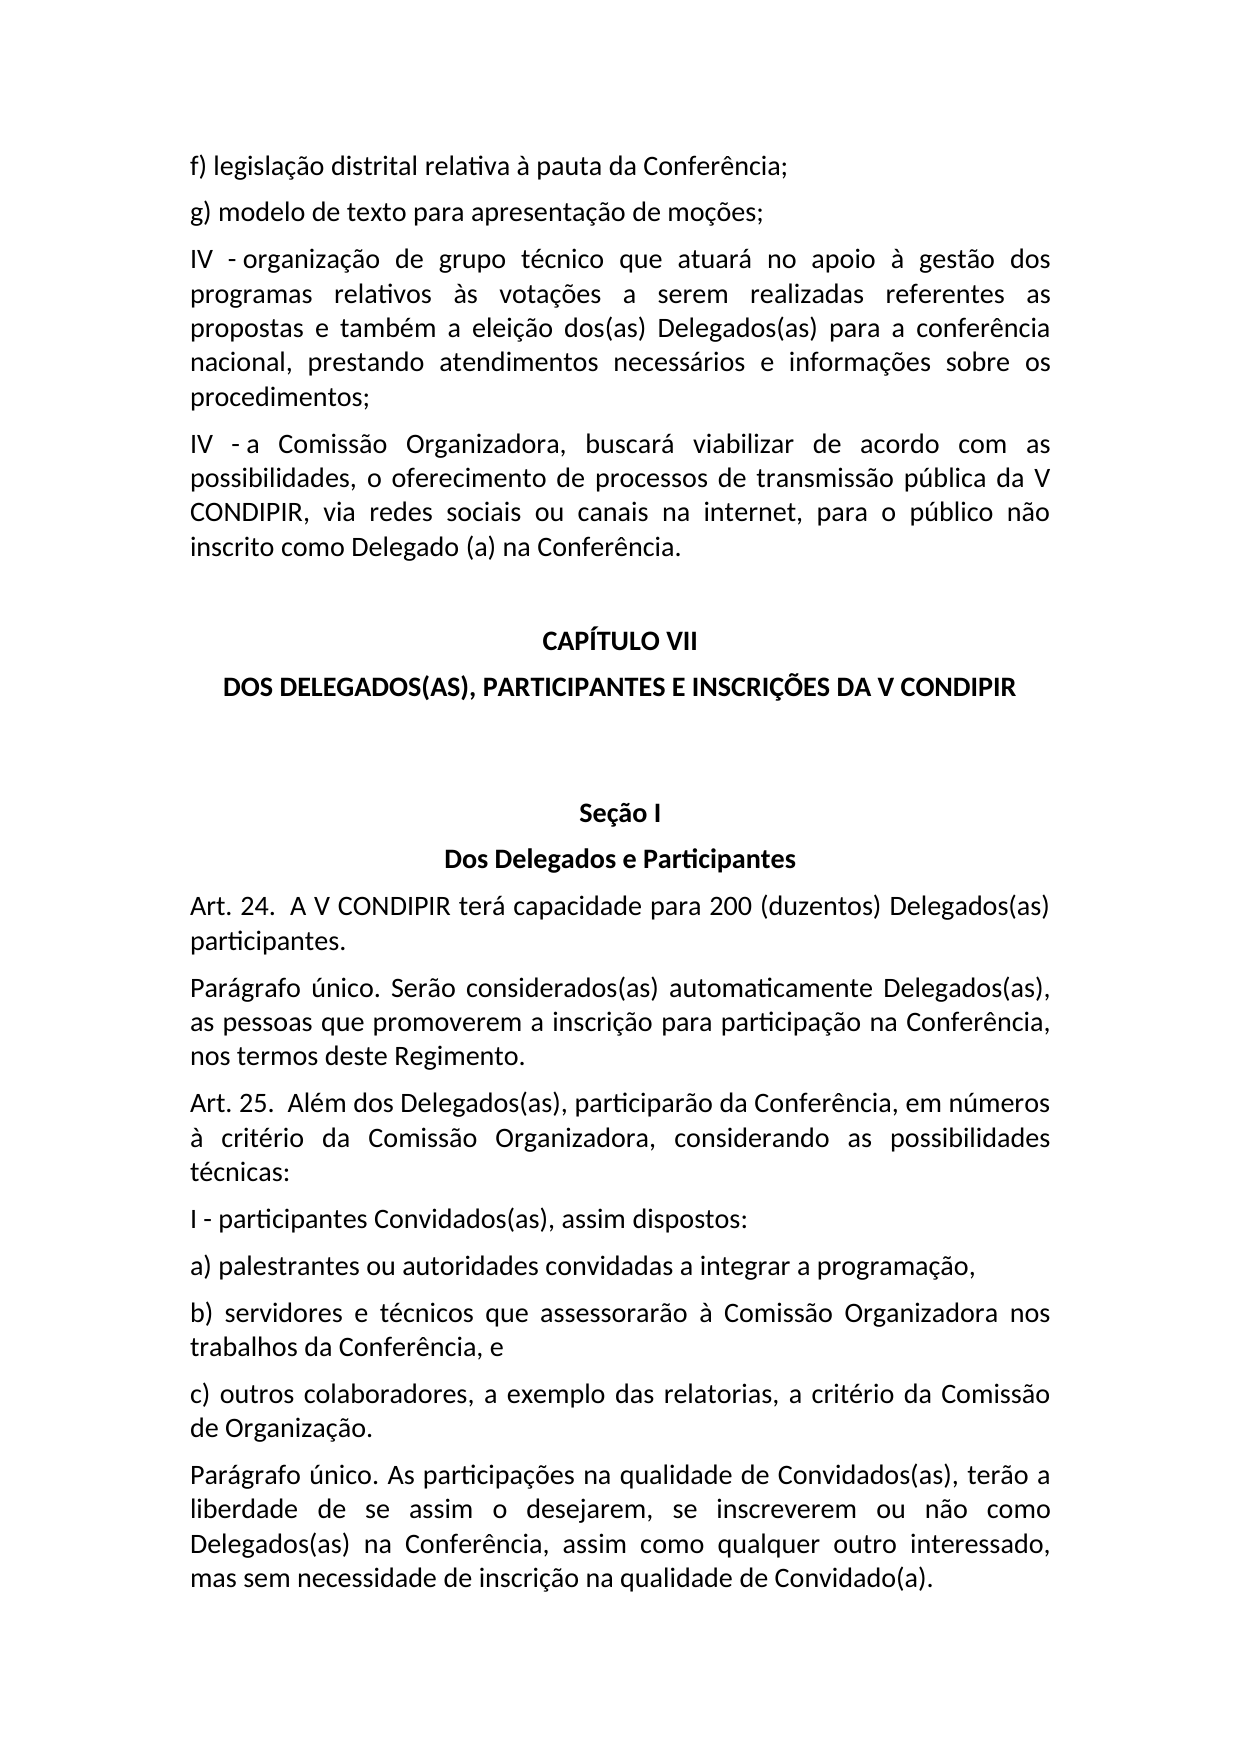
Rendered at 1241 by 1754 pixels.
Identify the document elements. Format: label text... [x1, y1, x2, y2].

text IV - organização de grupo técnico que atuará no apoio à gestão dos programas relativos às votações a serem realizadas referentes as propostas e também a eleição dos(as) Delegados(as) para a conferência nacional, prestando atendimentos necessários e informações sobre os procedimentos; [190, 241, 1051, 413]
text Parágrafo único. Serão considerados(as) automaticamente Delegados(as), as pessoas que promoverem a inscrição para participação na Conferência, nos termos deste Regimento. [190, 969, 1051, 1073]
text g) modelo de texto para apresentação de moções; [190, 194, 1051, 229]
text Dos Delegados e Participantes [190, 841, 1051, 876]
text IV - a Comissão Organizadora, buscará viabilizar de acordo com as possibilidades, o oferecimento de processos de transmissão pública da V CONDIPIR, via redes sociais ou canais na internet, para o público não inscrito como Delegado (a) na Conferência. [190, 426, 1051, 563]
text Art. 25. Além dos Delegados(as), participarão da Conferência, em números à critério da Comissão Organizadora, considerando as possibilidades técnicas: [190, 1085, 1051, 1188]
text Seção I [190, 794, 1051, 829]
text a) palestrantes ou autoridades convidadas a integrar a programação, [190, 1248, 1051, 1282]
text f) legislação distrital relativa à pauta da Conferência; [190, 148, 1051, 182]
text I - participantes Convidados(as), assim dispostos: [190, 1201, 1051, 1235]
text CAPÍTULO VII [190, 623, 1051, 657]
text Parágrafo único. As participações na qualidade de Convidados(as), terão a liberdade de se assim o desejarem, se inscreverem ou não como Delegados(as) na Conferência, assim como qualquer outro interessado, mas sem necessidade de inscrição na qualidade de Convidado(a). [190, 1457, 1051, 1594]
text Art. 24. A V CONDIPIR terá capacidade para 200 (duzentos) Delegados(as) participantes. [190, 888, 1051, 957]
text c) outros colaboradores, a exemplo das relatorias, a critério da Comissão de Organização. [190, 1376, 1051, 1444]
text DOS DELEGADOS(AS), PARTICIPANTES E INSCRIÇÕES DA V CONDIPIR [190, 669, 1051, 704]
text b) servidores e técnicos que assessorarão à Comissão Organizadora nos trabalhos da Conferência, e [190, 1294, 1051, 1363]
